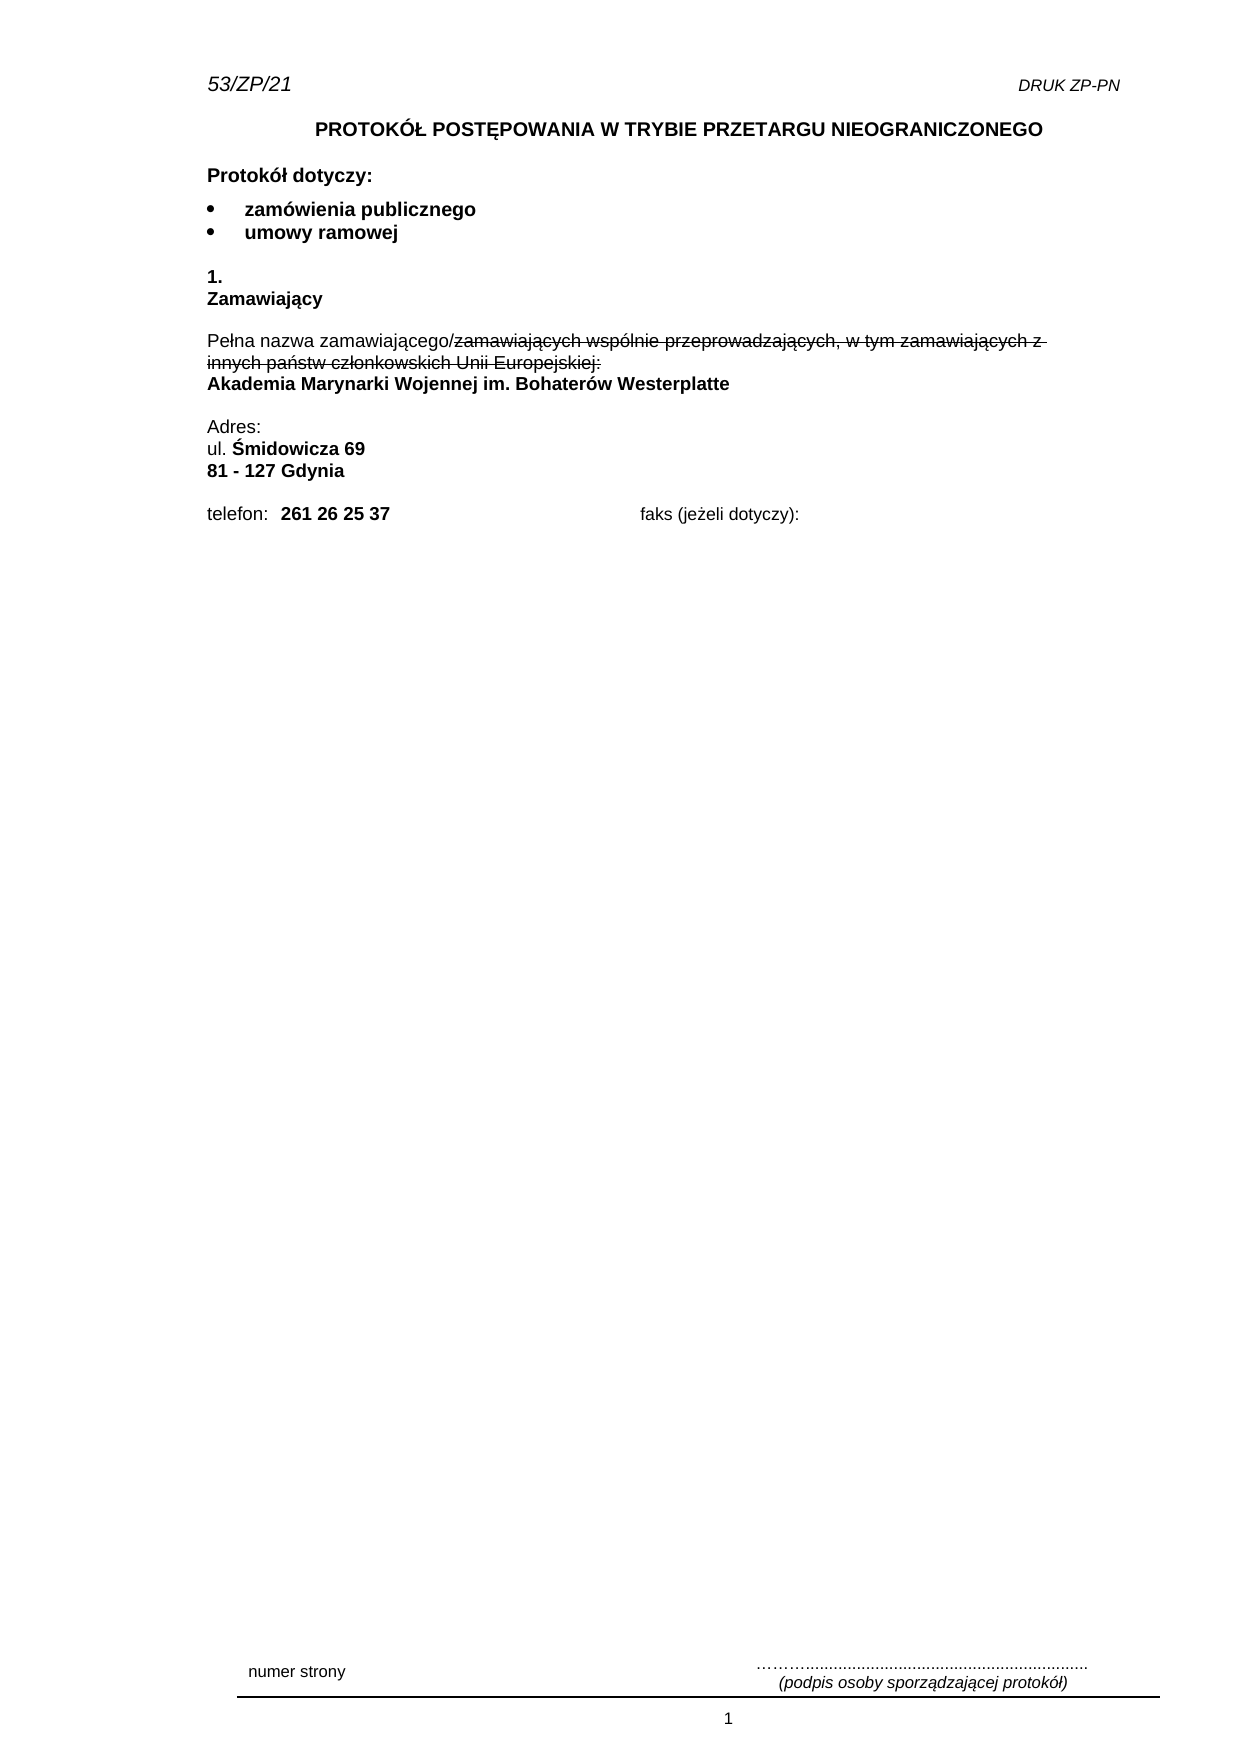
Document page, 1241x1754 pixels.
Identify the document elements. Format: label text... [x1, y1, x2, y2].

list zamówienia publicznego [207, 198, 1152, 221]
subtitle PROTOKÓŁ POSTĘPOWANIA W TRYBIE PRZETARGU NIEOGRANICZONEGO [207, 118, 1152, 141]
text Protokół dotyczy: [207, 163, 1152, 186]
list umowy ramowej [207, 221, 1152, 244]
